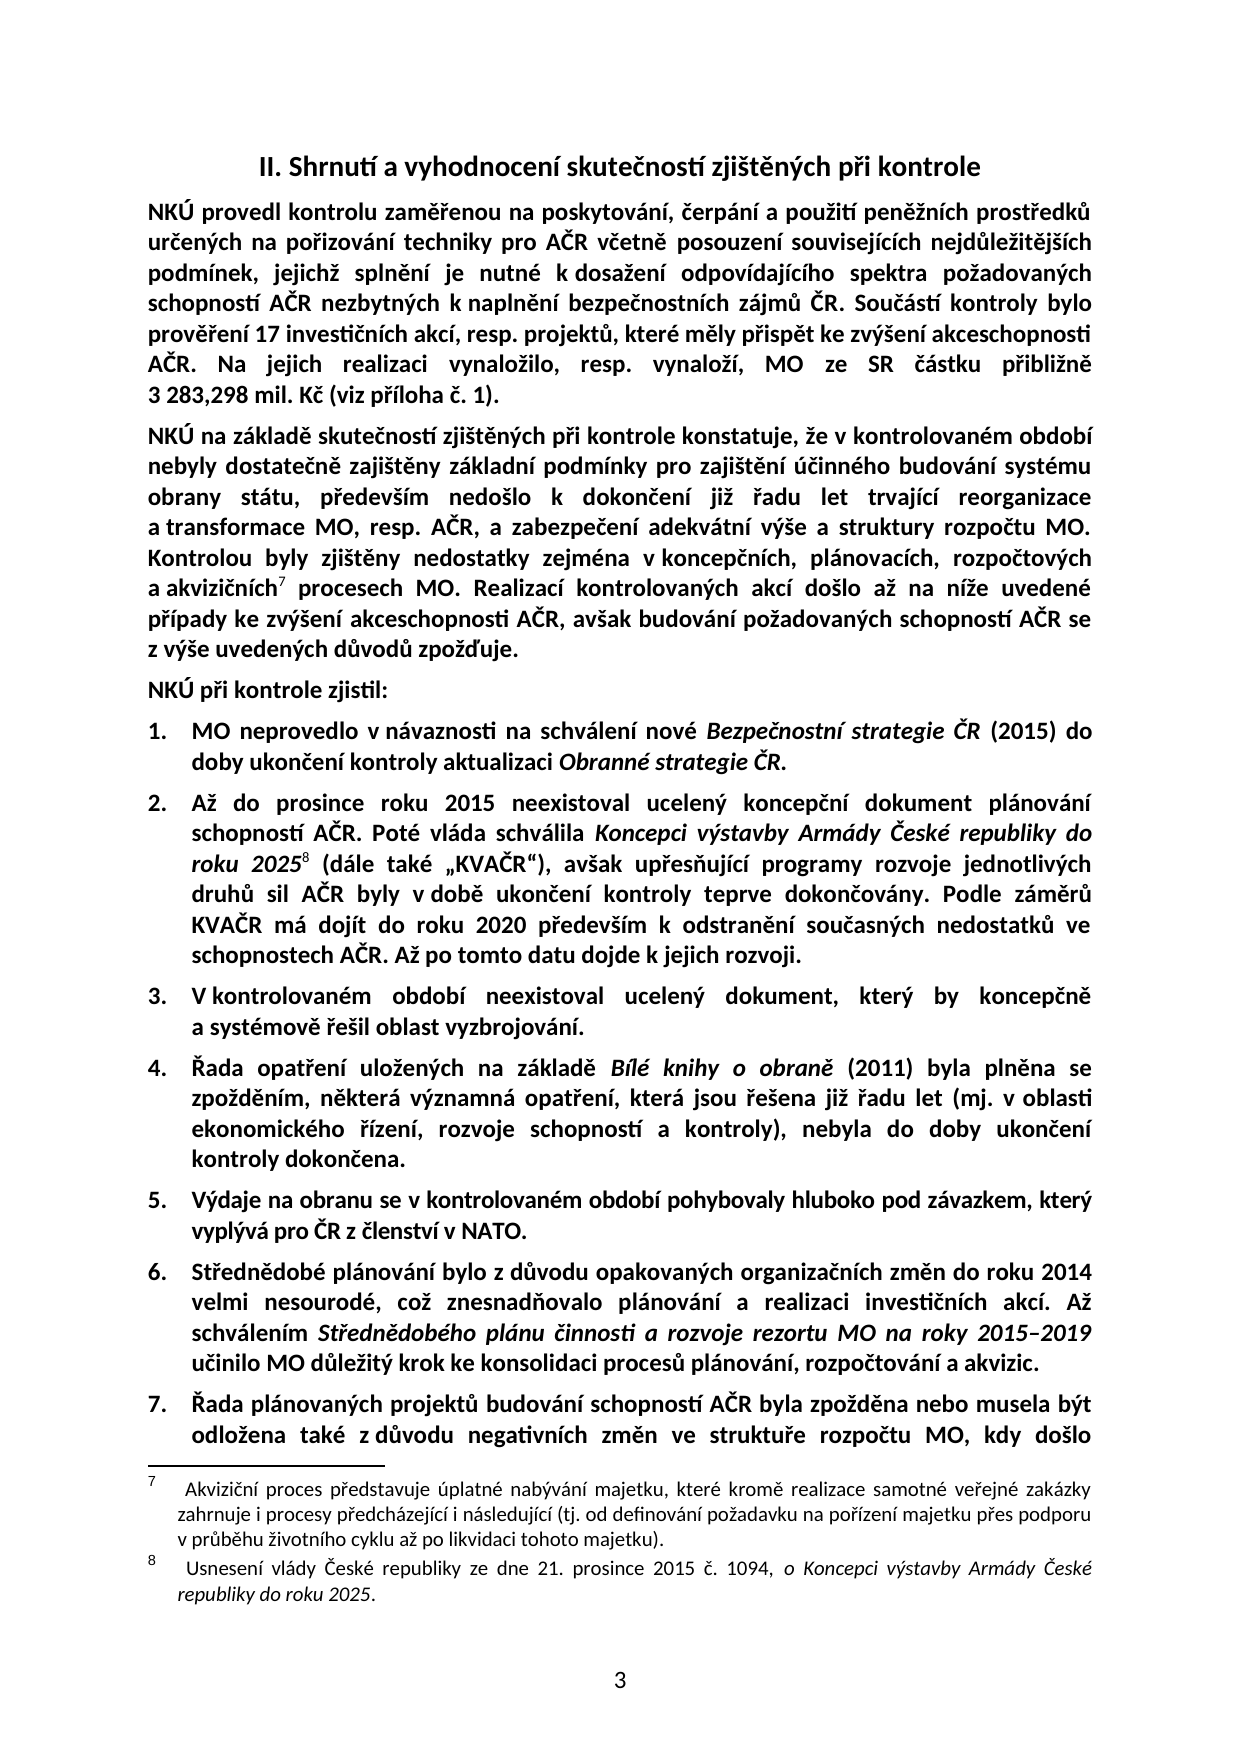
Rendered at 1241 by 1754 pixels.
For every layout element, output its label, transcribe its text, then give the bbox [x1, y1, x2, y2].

list Řada opatření uložených na základě Bílé knihy o obraně (2011) byla plněna se zpožděním, některá významná opatření, která jsou řešena již řadu let (mj. v oblasti ekonomického řízení, rozvoje schopností a kontroly), nebyla do doby ukončení kontroly dokončena. [148, 1052, 1092, 1174]
list MO neprovedlo v návaznosti na schválení nové Bezpečnostní strategie ČR (2015) do doby ukončení kontroly aktualizaci Obranné strategie ČR. [148, 715, 1092, 776]
text II. Shrnutí a vyhodnocení skutečností zjištěných při kontrole [148, 148, 1092, 183]
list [148, 1388, 1092, 1449]
text NKÚ provedl kontrolu zaměřenou na poskytování, čerpání a použití peněžních prostředků určených na pořizování techniky pro AČR včetně posouzení souvisejících nejdůležitějších podmínek, jejichž splnění je nutné k dosažení odpovídajícího spektra požadovaných schopností AČR nezbytných k naplnění bezpečnostních zájmů ČR. Součástí kontroly bylo prověření 17 investičních akcí, resp. projektů, které měly přispět ke zvýšení akceschopnosti AČR. Na jejich realizaci vynaložilo, resp. vynaloží, MO ze SR částku přibližně 3 283,298 mil. Kč (viz příloha č. 1). [148, 348, 1092, 409]
text NKÚ provedl kontrolu zaměřenou na poskytování, čerpání a použití peněžních prostředků určených na pořizování techniky pro AČR včetně posouzení souvisejících nejdůležitějších podmínek, jejichž splnění je nutné k dosažení odpovídajícího spektra požadovaných schopností AČR nezbytných k naplnění bezpečnostních zájmů ČR. Součástí kontroly bylo prověření 17 investičních akcí, resp. projektů, které měly přispět ke zvýšení akceschopnosti AČR. Na jejich realizaci vynaložilo, resp. vynaloží, MO ze SR částku přibližně 3 283,298 mil. Kč (viz příloha č. 1). [148, 196, 1092, 318]
list Výdaje na obranu se v kontrolovaném období pohybovaly hluboko pod závazkem, který vyplývá pro ČR z členství v NATO. [148, 1184, 1092, 1245]
list NKÚ při kontrole zjistil: [148, 674, 1092, 705]
list V kontrolovaném období neexistoval ucelený dokument, který by koncepčně a systémově řešil oblast vyzbrojování. [148, 980, 1092, 1041]
list Střednědobé plánování bylo z důvodu opakovaných organizačních změn do roku 2014 velmi nesourodé, což znesnadňovalo plánování a realizaci investičních akcí. Až schválením Střednědobého plánu činnosti a rozvoje rezortu MO na roky 2015–2019 učinilo MO důležitý krok ke konsolidaci procesů plánování, rozpočtování a akvizic. [148, 1256, 1092, 1378]
list Až do prosince roku 2015 neexistoval ucelený koncepční dokument plánování schopností AČR. Poté vláda schválila Koncepci výstavby Armády České republiky do roku 2025 (dále také „KVAČR“), avšak upřesňující programy rozvoje jednotlivých druhů sil AČR byly v době ukončení kontroly teprve dokončovány. Podle záměrů KVAČR má dojít do roku 2020 především k odstranění současných nedostatků ve schopnostech AČR. Až po tomto datu dojde k jejich rozvoji. [148, 787, 1092, 970]
text NKÚ na základě skutečností zjištěných při kontrole konstatuje, že v kontrolovaném období nebyly dostatečně zajištěny základní podmínky pro zajištění účinného budování systému obrany státu, především nedošlo k dokončení již řadu let trvající reorganizace a transformace MO, resp. AČR, a zabezpečení adekvátní výše a struktury rozpočtu MO. Kontrolou byly zjištěny nedostatky zejména v koncepčních, plánovacích, rozpočtových a akvizičních procesech MO. Realizací kontrolovaných akcí došlo až na níže uvedené případy ke zvýšení akceschopnosti AČR, avšak budování požadovaných schopností AČR se z výše uvedených důvodů zpožďuje. [148, 420, 1092, 664]
